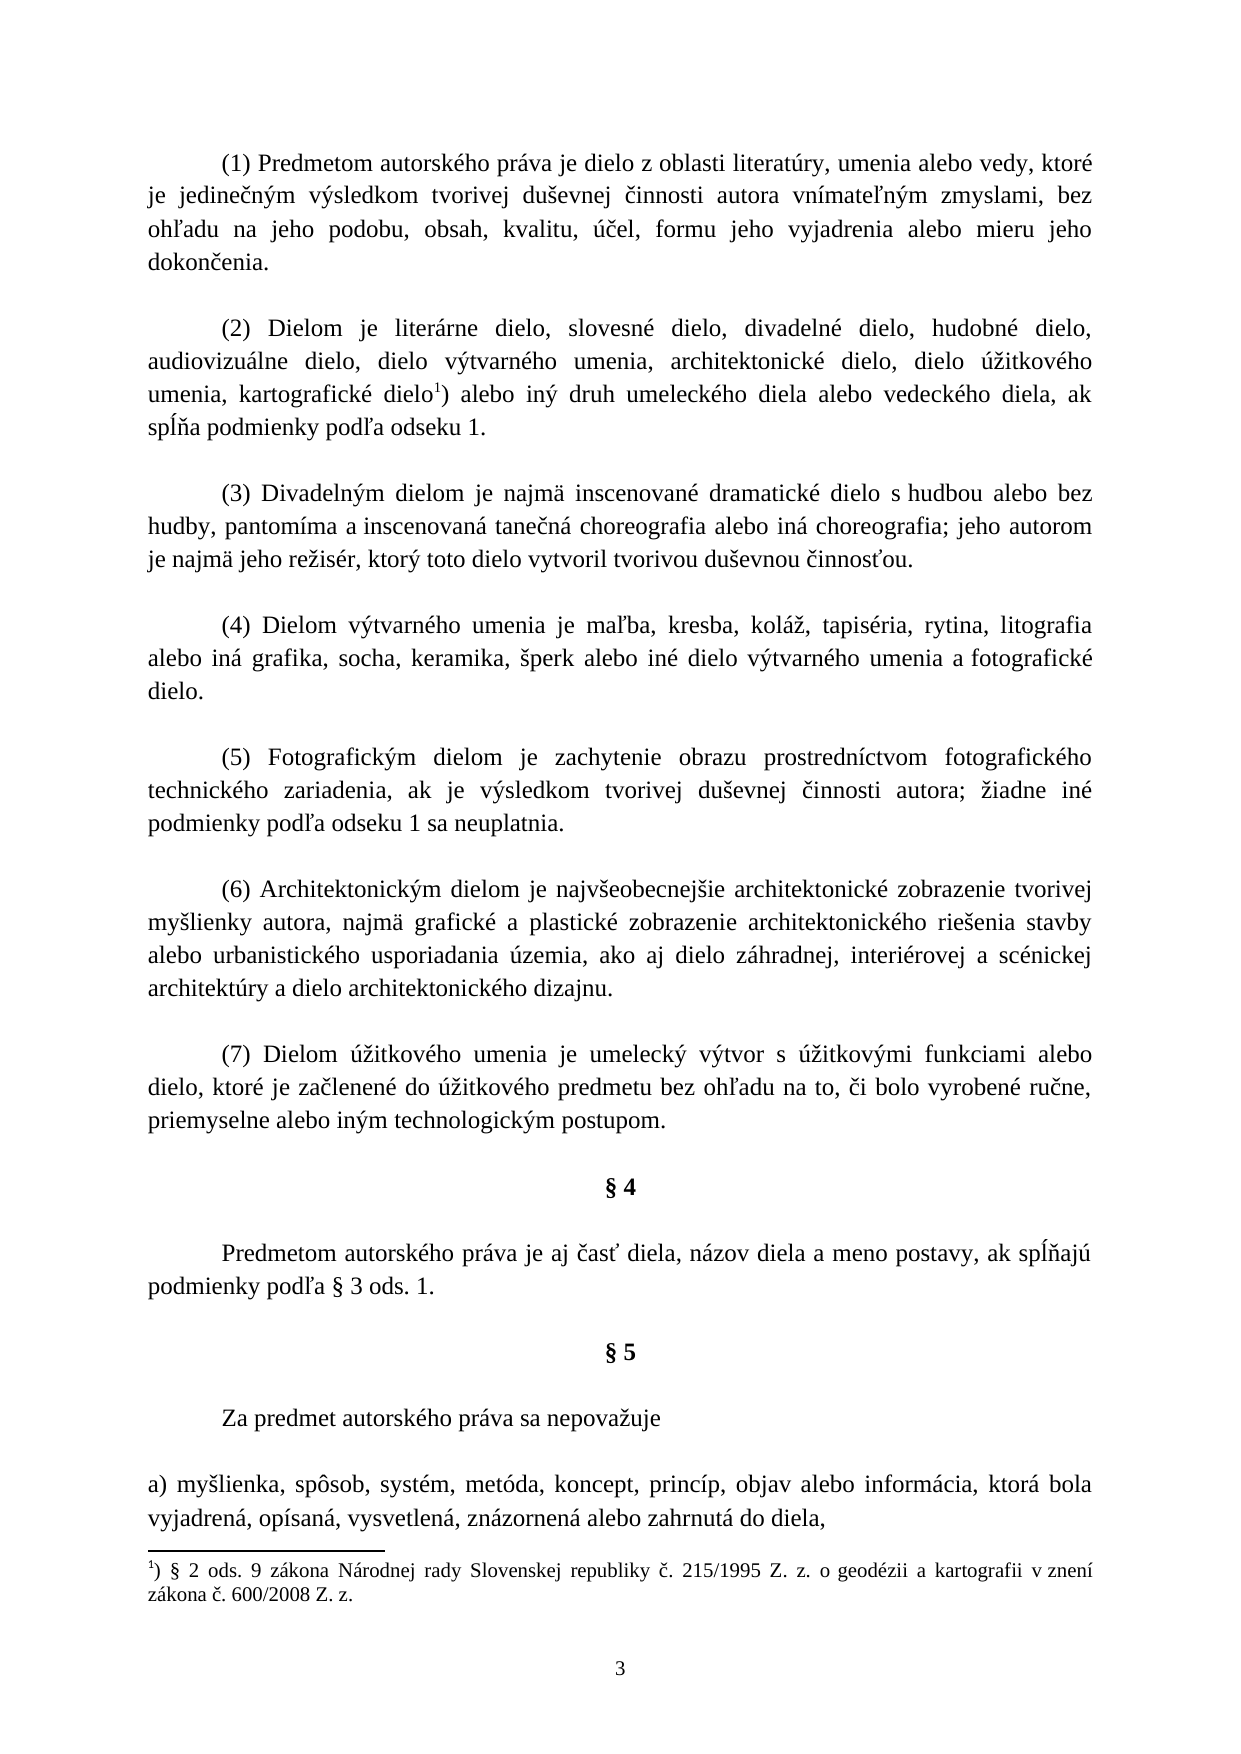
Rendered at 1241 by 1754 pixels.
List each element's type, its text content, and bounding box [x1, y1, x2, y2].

text Za predmet autorského práva sa nepovažuje [148, 1403, 1093, 1432]
text (5) Fotografickým dielom je zachytenie obrazu prostredníctvom fotografického technického zariadenia, ak je výsledkom tvorivej duševnej činnosti autora; žiadne iné podmienky podľa odseku 1 sa neuplatnia. [148, 742, 1093, 837]
text (7) Dielom úžitkového umenia je umelecký výtvor s úžitkovými funkciami alebo dielo, ktoré je začlenené do úžitkového predmetu bez ohľadu na to, či bolo vyrobené ručne, priemyselne alebo iným technologickým postupom. [148, 1039, 1093, 1134]
text Predmetom autorského práva je aj časť diela, názov diela a meno postavy, ak spĺňajú podmienky podľa § 3 ods. 1. [148, 1238, 1093, 1300]
text (2) Dielom je literárne dielo, slovesné dielo, divadelné dielo, hudobné dielo, audiovizuálne dielo, dielo výtvarného umenia, architektonické dielo, dielo úžitkového umenia, kartografické dielo) alebo iný druh umeleckého diela alebo vedeckého diela, ak spĺňa podmienky podľa odseku 1. [148, 313, 1093, 441]
text (3) Divadelným dielom je najmä inscenované dramatické dielo s hudbou alebo bez hudby, pantomíma a inscenovaná tanečná choreografia alebo iná choreografia; jeho autorom je najmä jeho režisér, ktorý toto dielo vytvoril tvorivou duševnou činnosťou. [148, 478, 1093, 573]
text (4) Dielom výtvarného umenia je maľba, kresba, koláž, tapiséria, rytina, litografia alebo iná grafika, socha, keramika, šperk alebo iné dielo výtvarného umenia a fotografické dielo. [148, 610, 1093, 705]
text § 4 [148, 1172, 1093, 1201]
text § 5 [148, 1337, 1093, 1366]
text (6) Architektonickým dielom je najvšeobecnejšie architektonické zobrazenie tvorivej myšlienky autora, najmä grafické a plastické zobrazenie architektonického riešenia stavby alebo urbanistického usporiadania územia, ako aj dielo záhradnej, interiérovej a scénickej architektúry a dielo architektonického dizajnu. [148, 874, 1093, 1002]
text (1) Predmetom autorského práva je dielo z oblasti literatúry, umenia alebo vedy, ktoré je jedinečným výsledkom tvorivej duševnej činnosti autora vnímateľným zmyslami, bez ohľadu na jeho podobu, obsah, kvalitu, účel, formu jeho vyjadrenia alebo mieru jeho dokončenia. [148, 148, 1093, 275]
text a) myšlienka, spôsob, systém, metóda, koncept, princíp, objav alebo informácia, ktorá bola vyjadrená, opísaná, vysvetlená, znázornená alebo zahrnutá do diela, [148, 1469, 1093, 1531]
